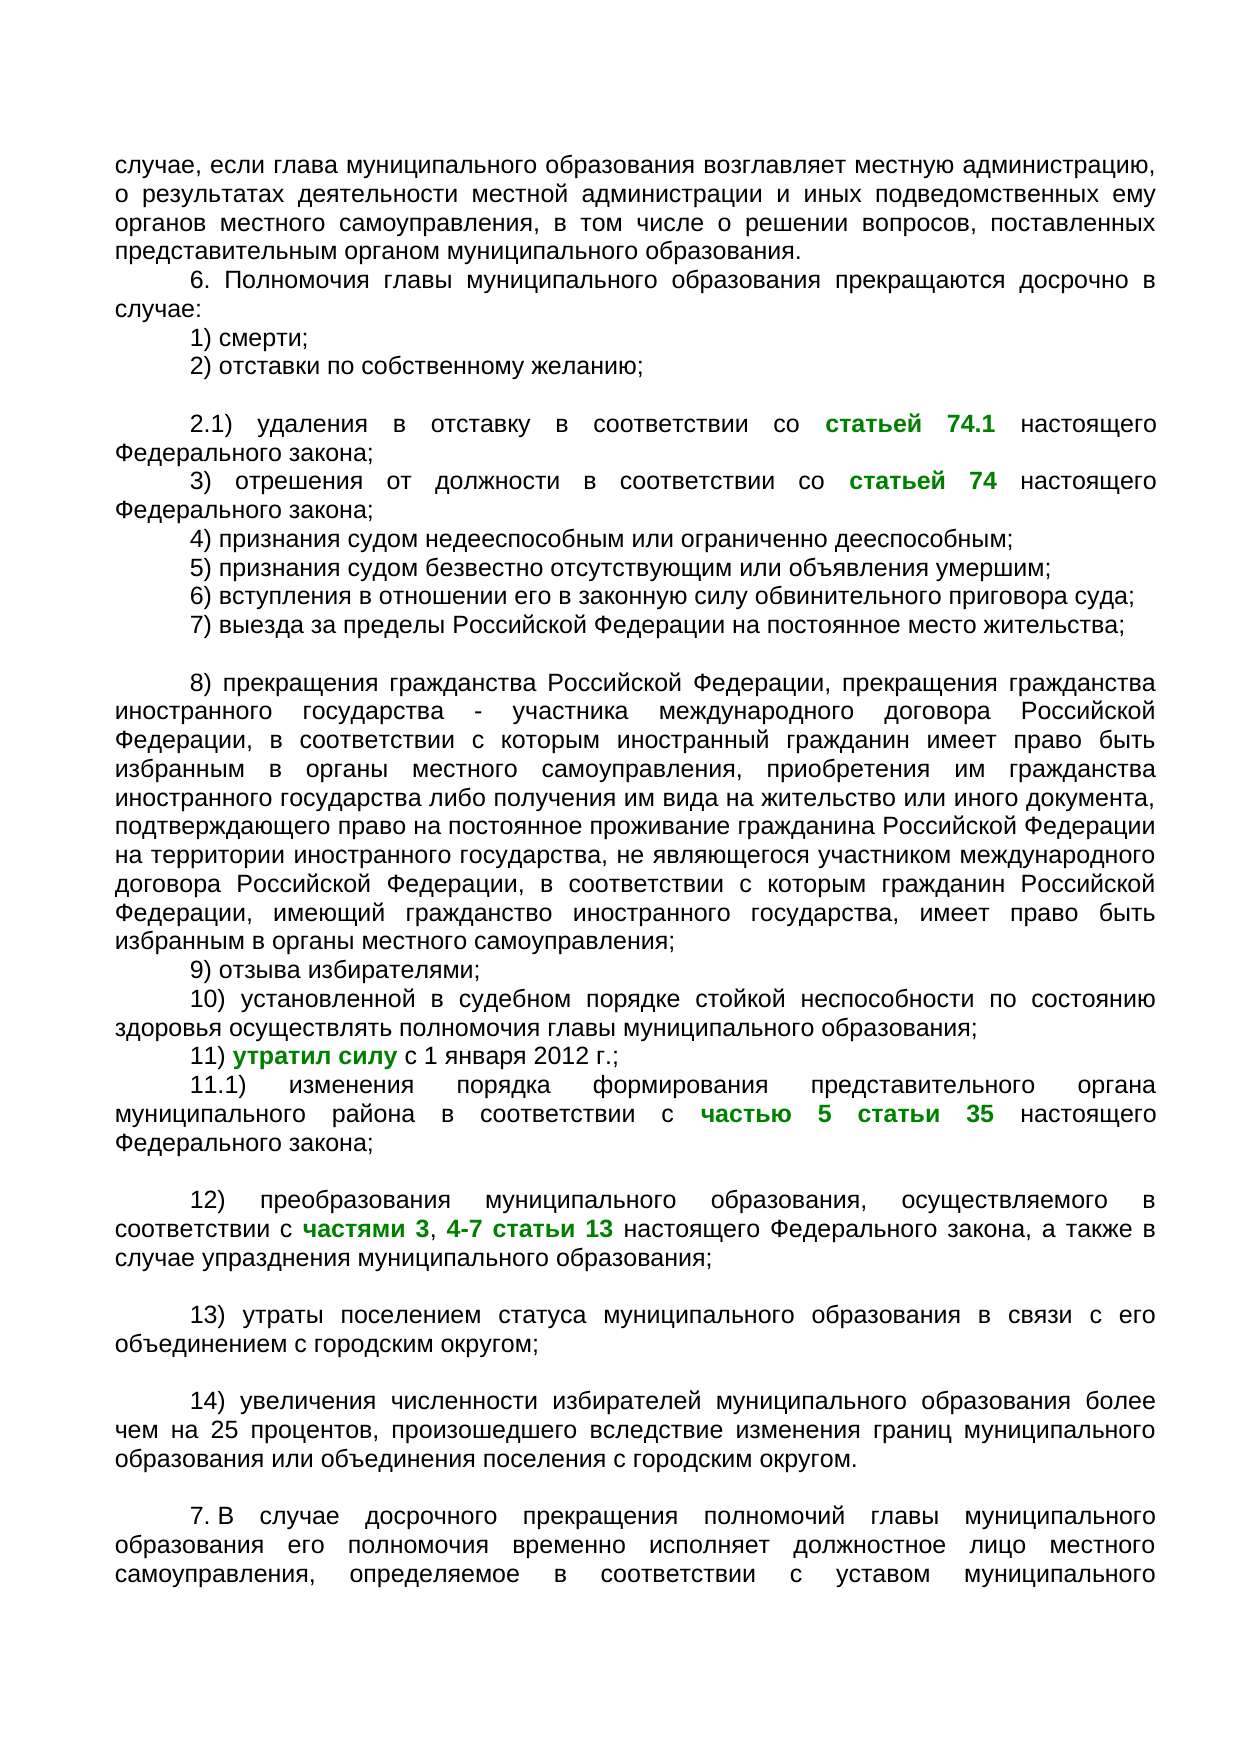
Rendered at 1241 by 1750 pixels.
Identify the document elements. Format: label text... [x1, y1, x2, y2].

text 13) утраты поселением статуса муниципального образования в связи с его объединением с городским округом; [114, 1300, 1157, 1357]
text 12) преобразования муниципального образования, осуществляемого в соответствии с частями 3, 4-7 статьи 13 настоящего Федерального закона, а также в случае упразднения муниципального образования; [114, 1185, 1157, 1271]
text 6) вступления в отношении его в законную силу обвинительного приговора суда; [114, 581, 1157, 610]
text 9) отзыва избирателями; [114, 955, 1157, 984]
text 14) увеличения численности избирателей муниципального образования более чем на 25 процентов, произошедшего вследствие изменения границ муниципального образования или объединения поселения с городским округом. [114, 1386, 1157, 1472]
text 4) признания судом недееспособным или ограниченно дееспособным; [114, 524, 1157, 552]
text 6. Полномочия главы муниципального образования прекращаются досрочно в случае: [114, 265, 1157, 322]
text 2) отставки по собственному желанию; [114, 351, 1157, 380]
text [114, 150, 1157, 265]
text 1) смерти; [114, 322, 1157, 351]
text 2.1) удаления в отставку в соответствии со статьей 74.1 настоящего Федерального закона; [114, 409, 1157, 466]
text 11.1) изменения порядка формирования представительного органа муниципального района в соответствии с частью 5 статьи 35 настоящего Федерального закона; [114, 1070, 1157, 1156]
text 3) отрешения от должности в соответствии со статьей 74 настоящего Федерального закона; [114, 466, 1157, 524]
text 10) установленной в судебном порядке стойкой неспособности по состоянию здоровья осуществлять полномочия главы муниципального образования; [114, 984, 1157, 1041]
text 7) выезда за пределы Российской Федерации на постоянное место жительства; [114, 610, 1157, 639]
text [114, 1501, 1157, 1587]
text 5) признания судом безвестно отсутствующим или объявления умершим; [114, 552, 1157, 581]
text 11) утратил силу с 1 января 2012 г.; [114, 1041, 1157, 1070]
text 8) прекращения гражданства Российской Федерации, прекращения гражданства иностранного государства - участника международного договора Российской Федерации, в соответствии с которым иностранный гражданин имеет право быть избранным в органы местного самоуправления, приобретения им гражданства иностранного государства либо получения им вида на жительство или иного документа, подтверждающего право на постоянное проживание гражданина Российской Федерации на территории иностранного государства, не являющегося участником международного договора Российской Федерации, в соответствии с которым гражданин Российской Федерации, имеющий гражданство иностранного государства, имеет право быть избранным в органы местного самоуправления; [114, 667, 1157, 955]
